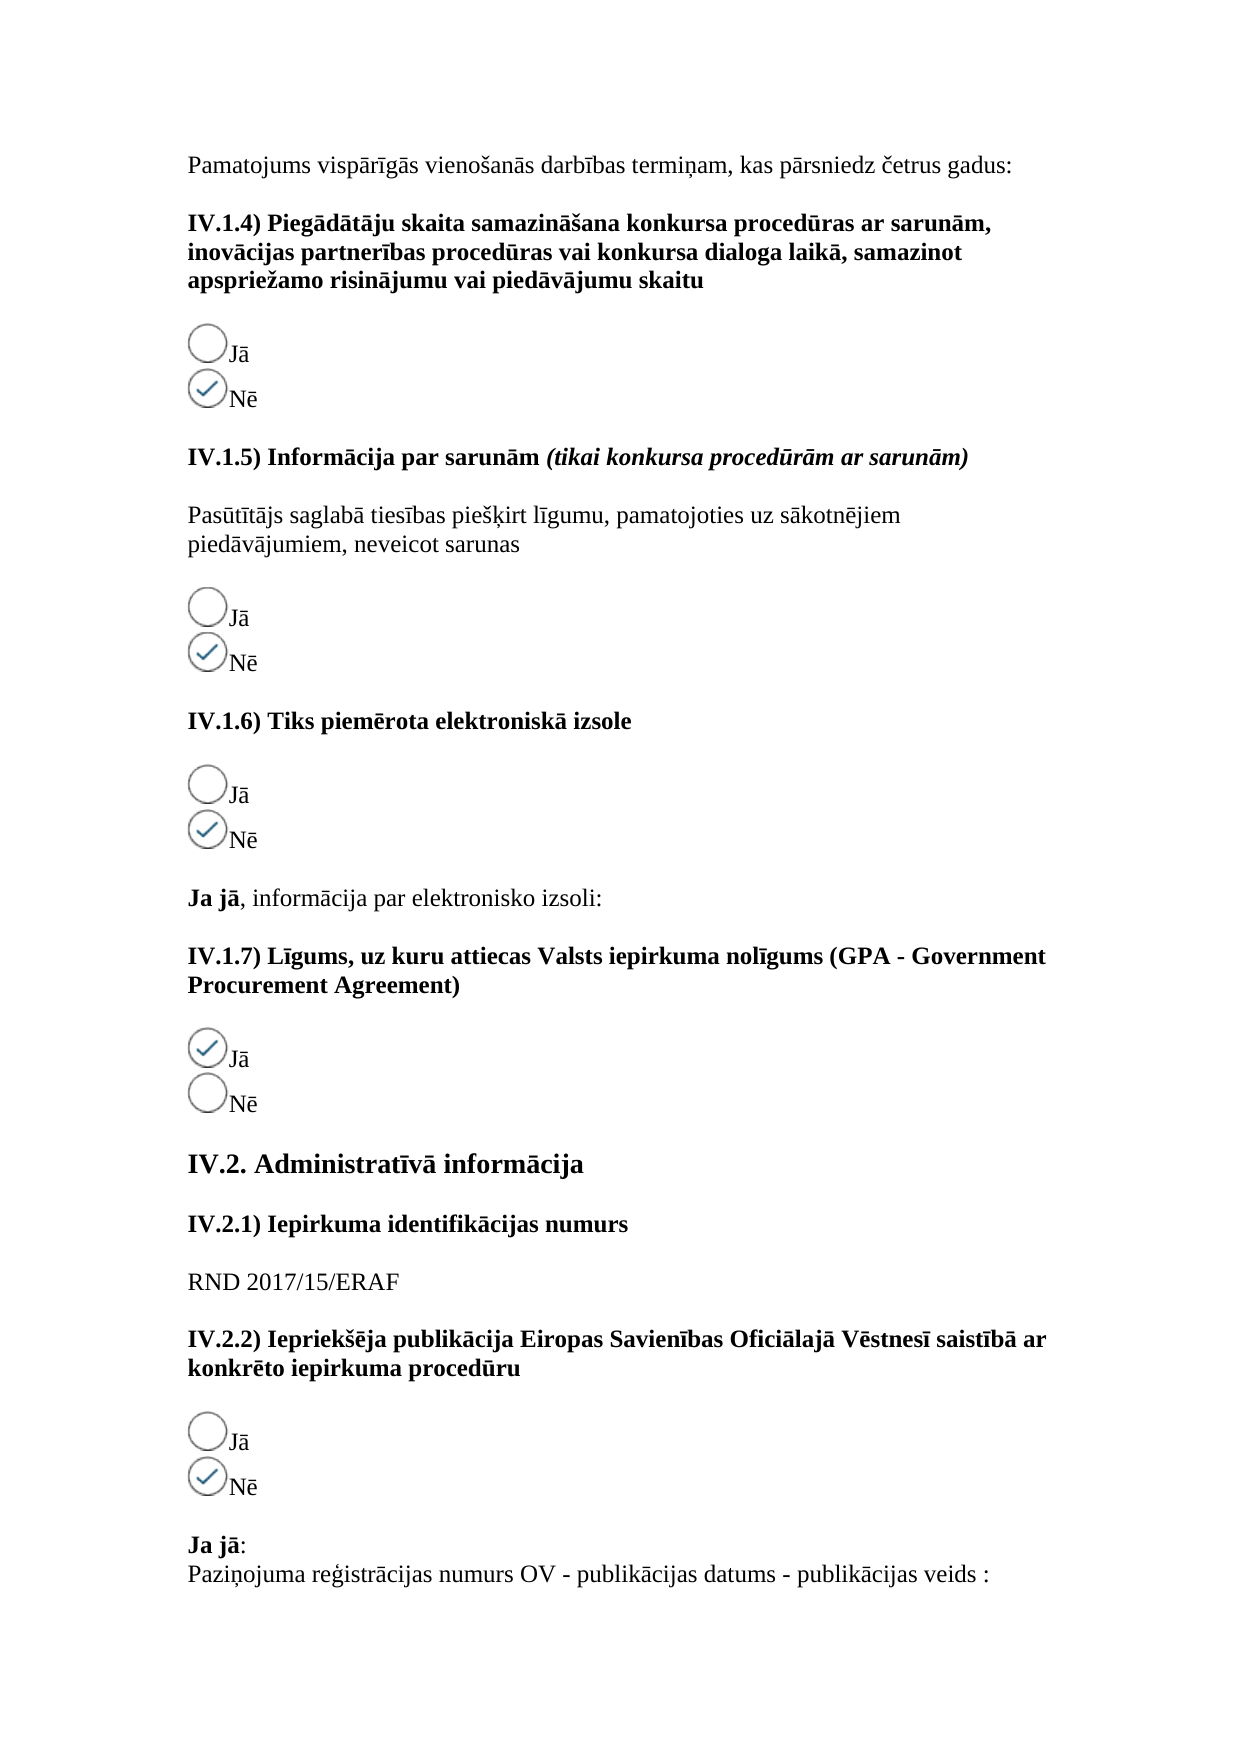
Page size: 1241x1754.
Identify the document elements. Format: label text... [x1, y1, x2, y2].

text IV.2. Administratīvā informācija [187, 1147, 1053, 1179]
picture [187, 1411, 229, 1451]
picture [187, 368, 229, 408]
text IV.1.5) Informācija par sarunām (tikai konkursa procedūrām ar sarunām) [187, 442, 1053, 471]
text Pamatojums vispārīgās vienošanās darbības termiņam, kas pārsniedz četrus gadus: [187, 150, 1053, 179]
text Ja jā, informācija par elektronisko izsoli: [187, 883, 1053, 912]
text RND 2017/15/ERAF [187, 1267, 1053, 1295]
text Nē [187, 368, 1053, 413]
text IV.1.6) Tiks piemērota elektroniskā izsole [187, 706, 1053, 735]
text Ja jā: Paziņojuma reģistrācijas numurs OV - publikācijas datums - publikācijas veids : [187, 1530, 1053, 1588]
text Nē [187, 1073, 1053, 1118]
text IV.1.4) Piegādātāju skaita samazināšana konkursa procedūras ar sarunām, inovācijas partnerības procedūras vai konkursa dialoga laikā, samazinot apspriežamo risinājumu vai piedāvājumu skaitu [187, 208, 1053, 294]
text Nē [187, 809, 1053, 854]
text Nē [187, 632, 1053, 677]
text Jā [187, 1028, 1053, 1073]
text Jā [187, 764, 1053, 809]
text IV.1.7) Līgums, uz kuru attiecas Valsts iepirkuma nolīgums (GPA - Government Procurement Agreement) [187, 941, 1053, 999]
text Jā [187, 323, 1053, 368]
picture [187, 764, 229, 804]
text IV.2.2) Iepriekšēja publikācija Eiropas Savienības Oficiālajā Vēstnesī saistībā ar konkrēto iepirkuma procedūru [187, 1324, 1053, 1382]
text Jā [187, 587, 1053, 632]
picture [187, 1456, 229, 1496]
text Jā [187, 1411, 1053, 1456]
picture [187, 1027, 229, 1068]
picture [187, 632, 229, 672]
text Nē [187, 1456, 1053, 1501]
picture [187, 323, 229, 363]
picture [187, 587, 229, 627]
picture [187, 1072, 229, 1113]
picture [187, 809, 229, 849]
text Pasūtītājs saglabā tiesības piešķirt līgumu, pamatojoties uz sākotnējiem piedāvājumiem, neveicot sarunas [187, 500, 1053, 558]
text IV.2.1) Iepirkuma identifikācijas numurs [187, 1209, 1053, 1237]
